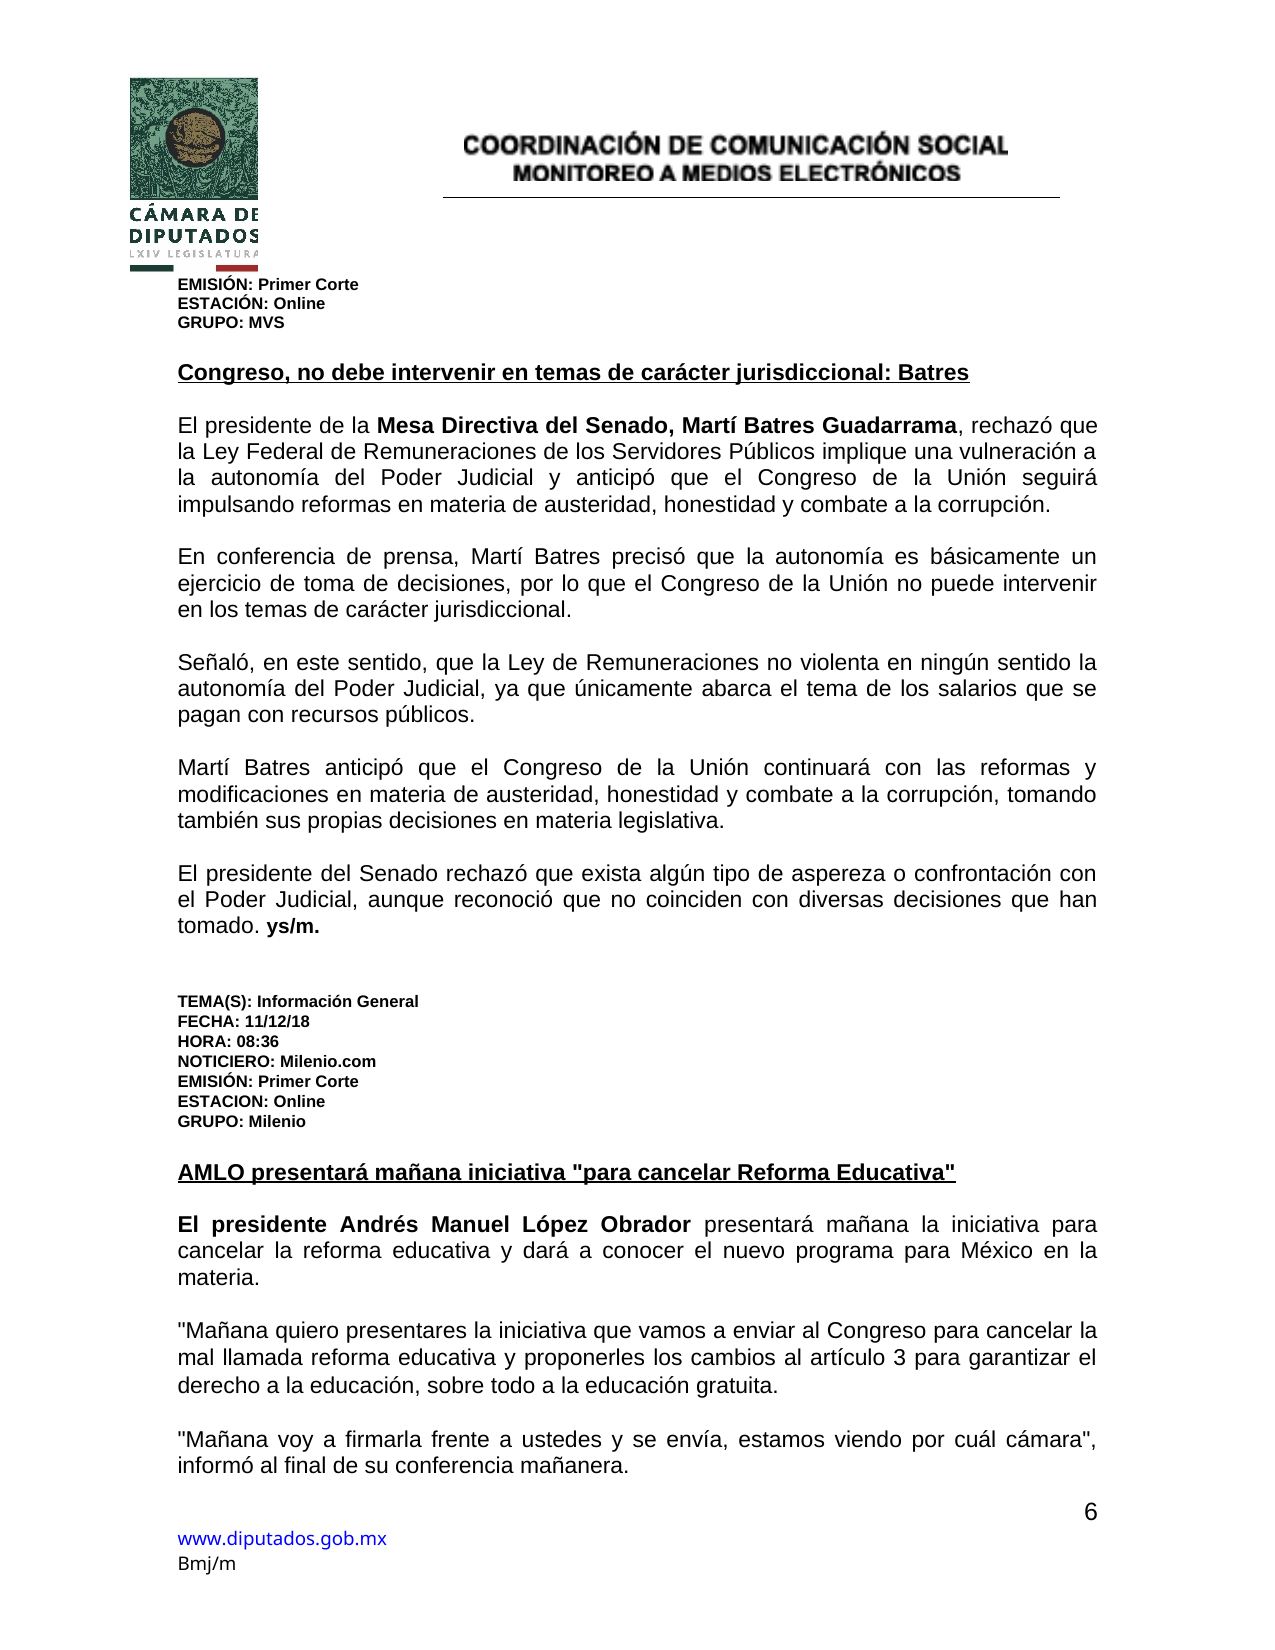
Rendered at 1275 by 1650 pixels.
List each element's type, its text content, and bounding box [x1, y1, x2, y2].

text ESTACIÓN: Online [177, 294, 1098, 313]
text El presidente Andrés Manuel López Obrador presentará mañana la iniciativa para cancelar la reforma educativa y dará a conocer el nuevo programa para México en la materia. [177, 1211, 1098, 1290]
text El presidente del Senado rechazó que exista algún tipo de aspereza o confrontación con el Poder Judicial, aunque reconoció que no coinciden con diversas decisiones que han tomado. ys/m. [177, 859, 1098, 939]
text Congreso, no debe intervenir en temas de carácter jurisdiccional: Batres [177, 359, 1098, 385]
text "Mañana voy a firmarla frente a ustedes y se envía, estamos viendo por cuál cámara", informó al final de su conferencia mañanera. [177, 1426, 1098, 1478]
text NOTICIERO: Milenio.com [177, 1052, 1098, 1071]
picture [464, 130, 1008, 181]
text EMISIÓN: Primer Corte [177, 1072, 1098, 1091]
text "Mañana quiero presentares la iniciativa que vamos a enviar al Congreso para cancelar la mal llamada reforma educativa y proponerles los cambios al artículo 3 para garantizar el derecho a la educación, sobre todo a la educación gratuita. [177, 1317, 1098, 1398]
text GRUPO: MVS [177, 313, 1098, 332]
picture [126, 75, 258, 272]
text FECHA: 11/12/18 [177, 1011, 1098, 1031]
text Señaló, en este sentido, que la Ley de Remuneraciones no violenta en ningún sentido la autonomía del Poder Judicial, ya que únicamente abarca el tema de los salarios que se pagan con recursos públicos. [177, 649, 1098, 728]
text ESTACION: Online [177, 1092, 1098, 1111]
text En conferencia de prensa, Martí Batres precisó que la autonomía es básicamente un ejercicio de toma de decisiones, por lo que el Congreso de la Unión no puede intervenir en los temas de carácter jurisdiccional. [177, 543, 1098, 622]
text AMLO presentará mañana iniciativa "para cancelar Reforma Educativa" [177, 1158, 1098, 1185]
text TEMA(S): Información General [177, 991, 1098, 1011]
text EMISIÓN: Primer Corte [177, 275, 1098, 294]
text GRUPO: Milenio [177, 1112, 1098, 1131]
text Martí Batres anticipó que el Congreso de la Unión continuará con las reformas y modificaciones en materia de austeridad, honestidad y combate a la corrupción, tomando también sus propias decisiones en materia legislativa. [177, 754, 1098, 833]
text HORA: 08:36 [177, 1032, 1098, 1051]
text El presidente de la Mesa Directiva del Senado, Martí Batres Guadarrama, rechazó que la Ley Federal de Remuneraciones de los Servidores Públicos implique una vulneración a la autonomía del Poder Judicial y anticipó que el Congreso de la Unión seguirá impulsando reformas en materia de austeridad, honestidad y combate a la corrupción. [177, 412, 1098, 517]
